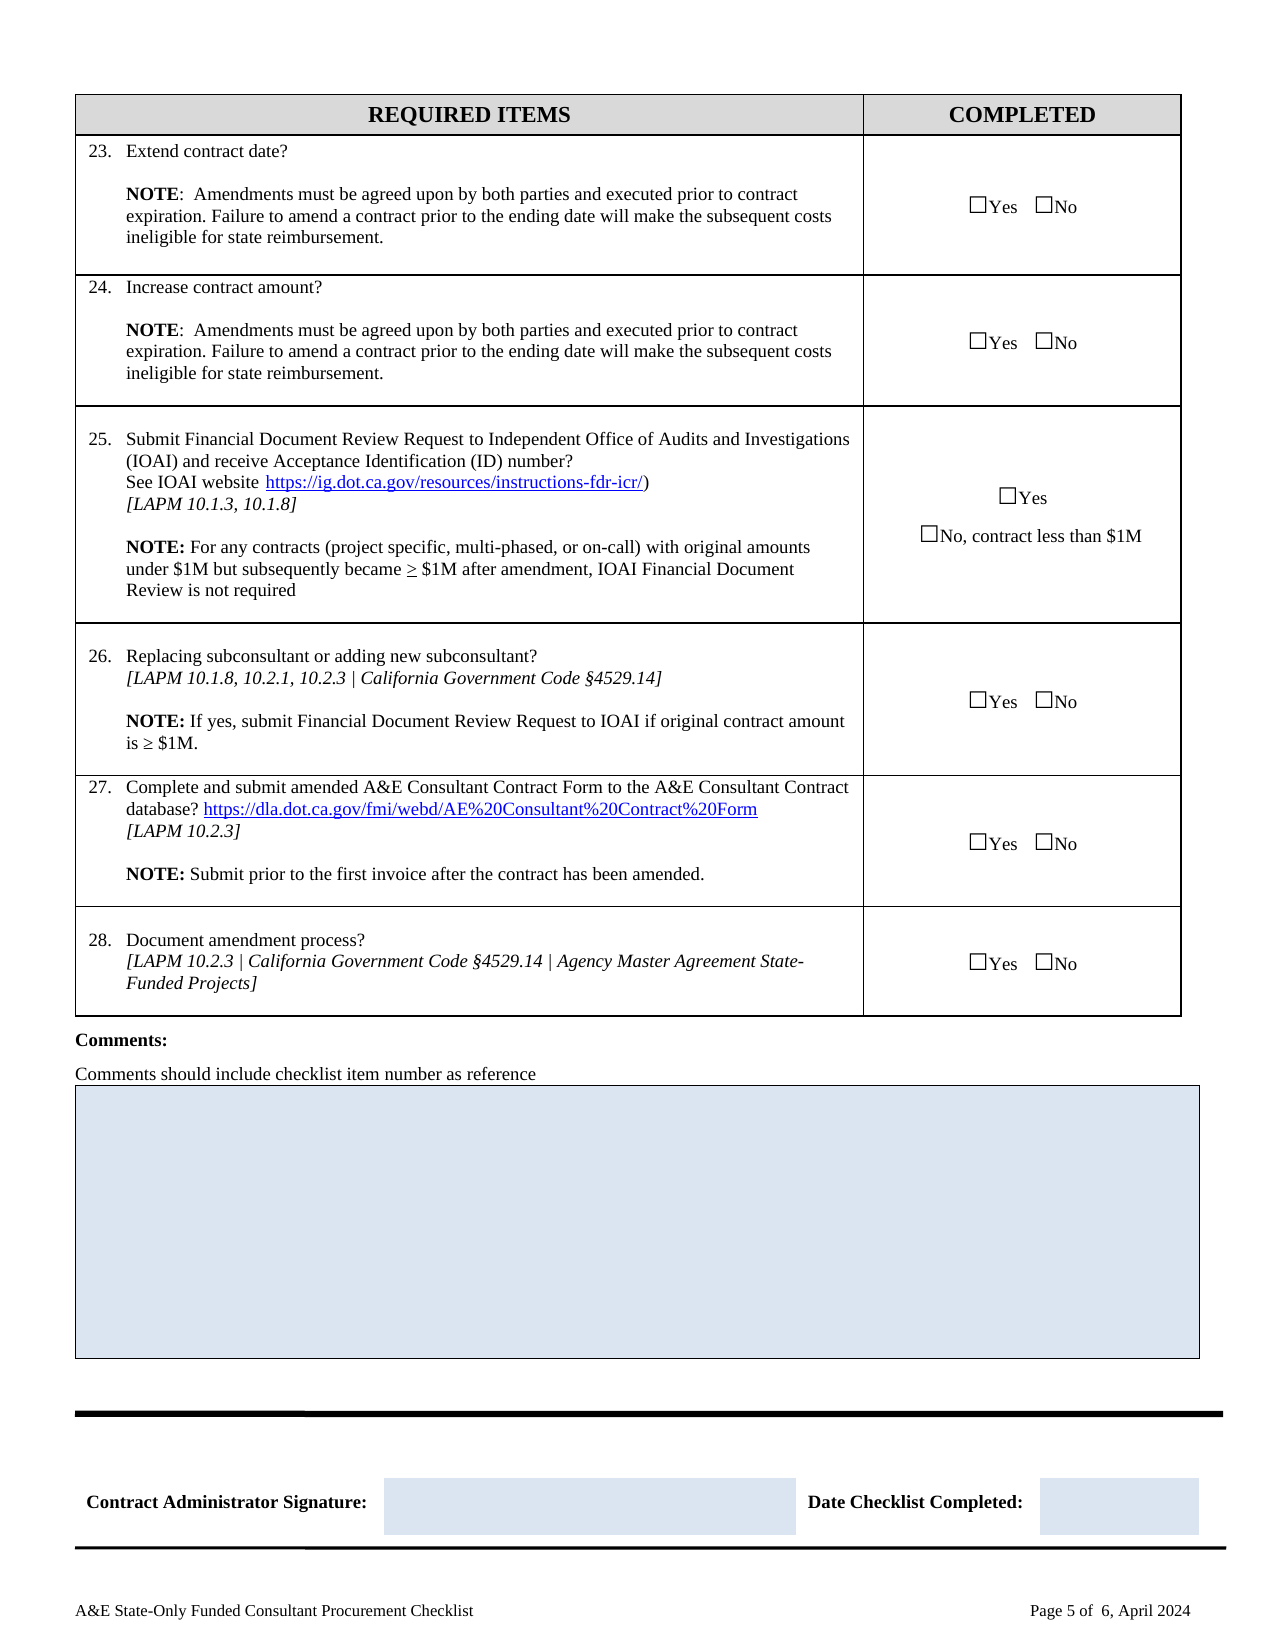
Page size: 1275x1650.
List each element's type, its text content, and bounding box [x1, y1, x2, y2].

table_header Date Checklist Completed: [796, 1478, 1040, 1535]
table_header Contract Administrator Signature: [75, 1478, 384, 1535]
table_header [1040, 1478, 1199, 1535]
table_cell Yes No [864, 907, 1180, 1015]
table_header [76, 1086, 1199, 1358]
text Comments: [75, 1029, 1200, 1051]
table_cell Submit Financial Document Review Request to Independent Office of Audits and Investigations (IOAI) and receive Acceptance Identification (ID) number? See IOAI website https://ig.dot.ca.gov/resources/instructions-fdr-icr/) [LAPM 10.1.3, 10.1.8] NOTE: For any contracts (project specific, multi-phased, or on-call) with original amounts under $1M but subsequently became > $1M after amendment, IOAI Financial Document Review is not required [76, 407, 863, 622]
table_cell Yes No [864, 624, 1180, 775]
table_header REQUIRED ITEMS [76, 95, 863, 134]
table_cell Yes No [864, 776, 1180, 906]
table_cell Replacing subconsultant or adding new subconsultant? [LAPM 10.1.8, 10.2.1, 10.2.3 | California Government Code §4529.14] NOTE: If yes, submit Financial Document Review Request to IOAI if original contract amount is ≥ $1M. [76, 624, 863, 775]
table_header [384, 1478, 796, 1535]
table_cell Extend contract date? NOTE: Amendments must be agreed upon by both parties and executed prior to contract expiration. Failure to amend a contract prior to the ending date will make the subsequent costs ineligible for state reimbursement. [76, 136, 863, 274]
table_cell Yes No [864, 136, 1180, 274]
table_cell Increase contract amount? NOTE: Amendments must be agreed upon by both parties and executed prior to contract expiration. Failure to amend a contract prior to the ending date will make the subsequent costs ineligible for state reimbursement. [76, 276, 863, 405]
table_cell Complete and submit amended A&E Consultant Contract Form to the A&E Consultant Contract database? https://dla.dot.ca.gov/fmi/webd/AE%20Consultant%20Contract%20Form [LAPM 10.2.3] NOTE: Submit prior to the first invoice after the contract has been amended. [76, 776, 863, 906]
table_cell Document amendment process? [LAPM 10.2.3 | California Government Code §4529.14 | Agency Master Agreement State-Funded Projects] [76, 907, 863, 1015]
text Comments should include checklist item number as reference [75, 1063, 1200, 1085]
table_cell Yes No [864, 276, 1180, 405]
table_cell Yes No, contract less than $1M [864, 407, 1180, 622]
table_header COMPLETED [864, 95, 1180, 134]
